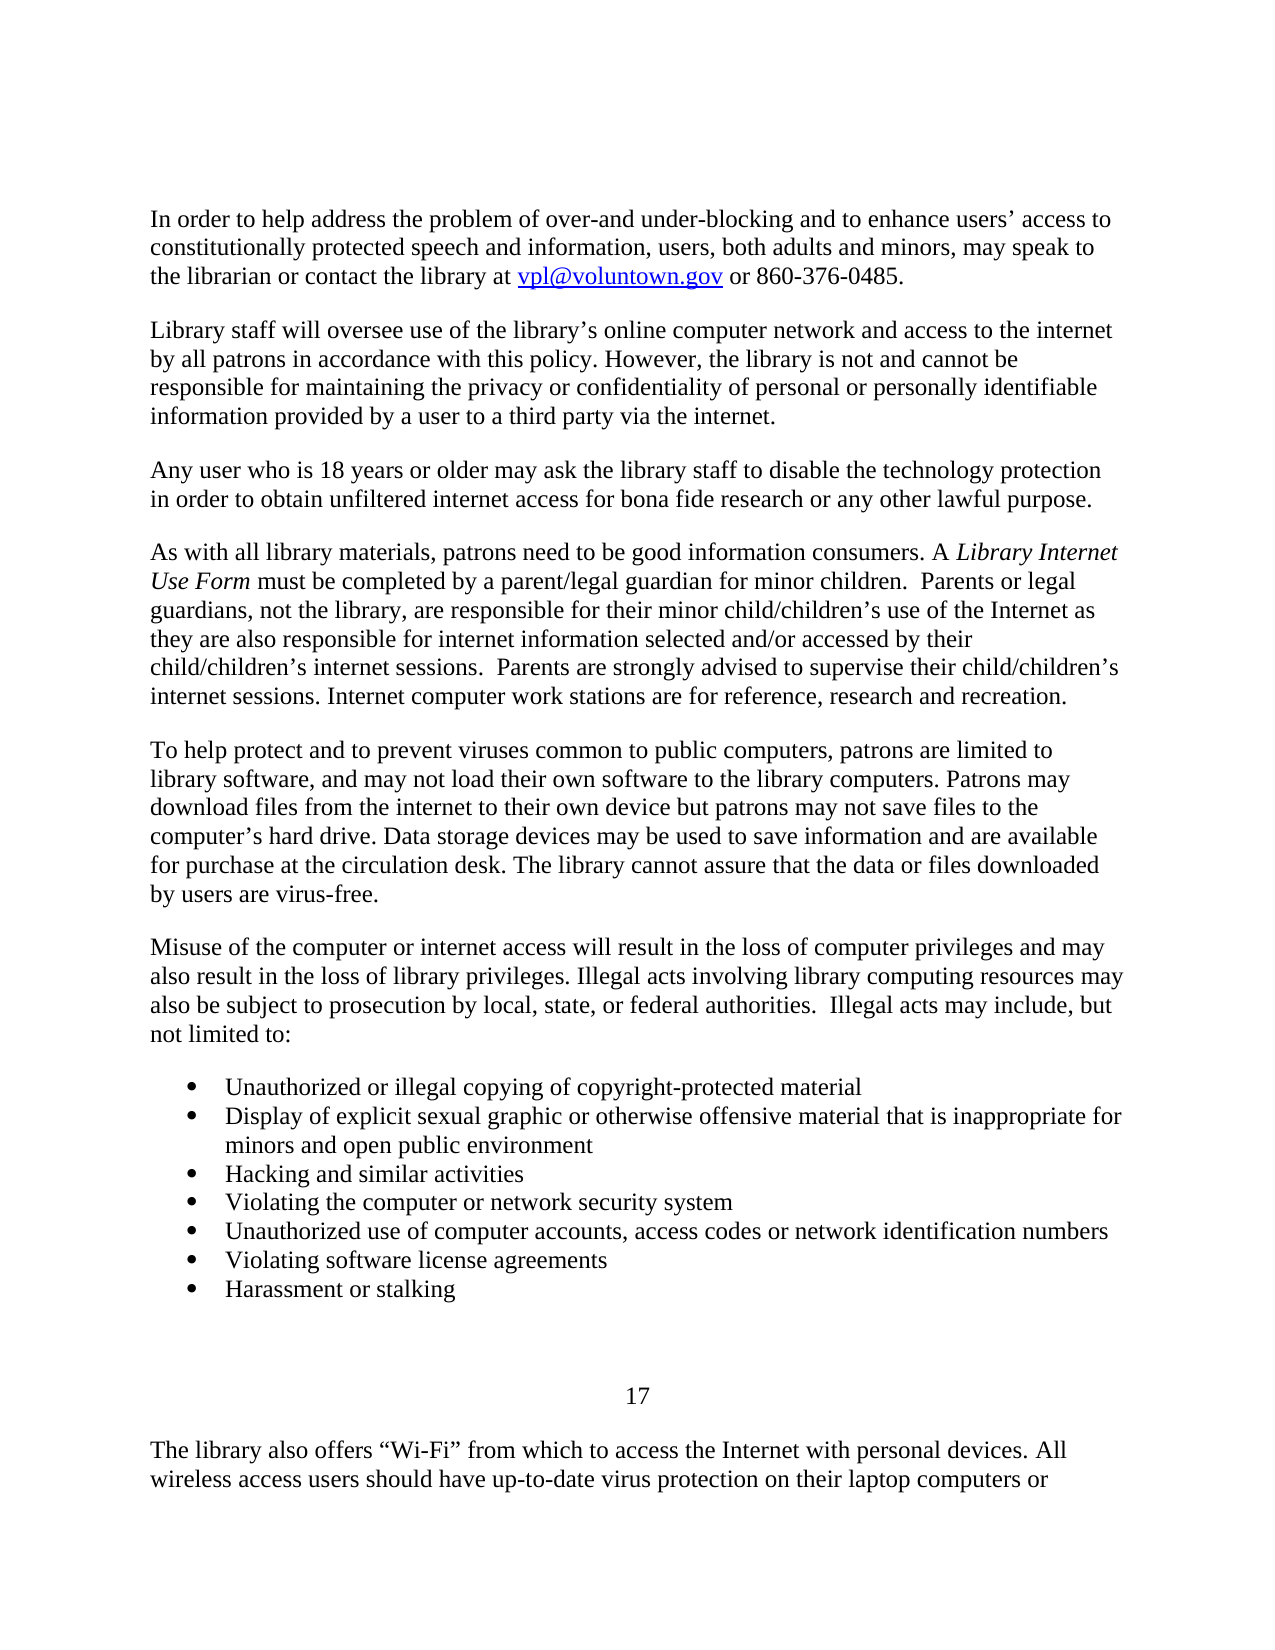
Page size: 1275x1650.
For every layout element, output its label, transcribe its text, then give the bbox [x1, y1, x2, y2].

list Violating software license agreements [187, 1245, 1125, 1274]
text Misuse of the computer or internet access will result in the loss of computer privileges and may also result in the loss of library privileges. Illegal acts involving library computing resources may also be subject to prosecution by local, state, or federal authorities. Illegal acts may include, but not limited to: [150, 932, 1125, 1047]
list Display of explicit sexual graphic or otherwise offensive material that is inappropriate for minors and open public environment [187, 1101, 1125, 1159]
text 17 [150, 1381, 1125, 1410]
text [150, 1435, 1125, 1492]
text Any user who is 18 years or older may ask the library staff to disable the technology protection in order to obtain unfiltered internet access for bona fide research or any other lawful purpose. [150, 455, 1125, 512]
list Hacking and similar activities [187, 1159, 1125, 1187]
text To help protect and to prevent viruses common to public computers, patrons are limited to library software, and may not load their own software to the library computers. Patrons may download files from the internet to their own device but patrons may not save files to the computer’s hard drive. Data storage devices may be used to save information and are available for purchase at the circulation desk. The library cannot assure that the data or files downloaded by users are virus-free. [150, 735, 1125, 907]
list Unauthorized use of computer accounts, access codes or network identification numbers [187, 1216, 1125, 1245]
text Library staff will oversee use of the library’s online computer network and access to the internet by all patrons in accordance with this policy. However, the library is not and cannot be responsible for maintaining the privacy or confidentiality of personal or personally identifiable information provided by a user to a third party via the internet. [150, 315, 1125, 430]
list Unauthorized or illegal copying of copyright-protected material [187, 1072, 1125, 1101]
text As with all library materials, patrons need to be good information consumers. A Library Internet Use Form must be completed by a parent/legal guardian for minor children. Parents or legal guardians, not the library, are responsible for their minor child/children’s use of the Internet as they are also responsible for internet information selected and/or accessed by their child/children’s internet sessions. Parents are strongly advised to supervise their child/children’s internet sessions. Internet computer work stations are for reference, research and recreation. [150, 537, 1125, 710]
text In order to help address the problem of over-and under-blocking and to enhance users’ access to constitutionally protected speech and information, users, both adults and minors, may speak to the librarian or contact the library at vpl@voluntown.gov or 860-376-0485. [150, 204, 1125, 290]
list Harassment or stalking [187, 1274, 1125, 1302]
list Violating the computer or network security system [187, 1187, 1125, 1216]
